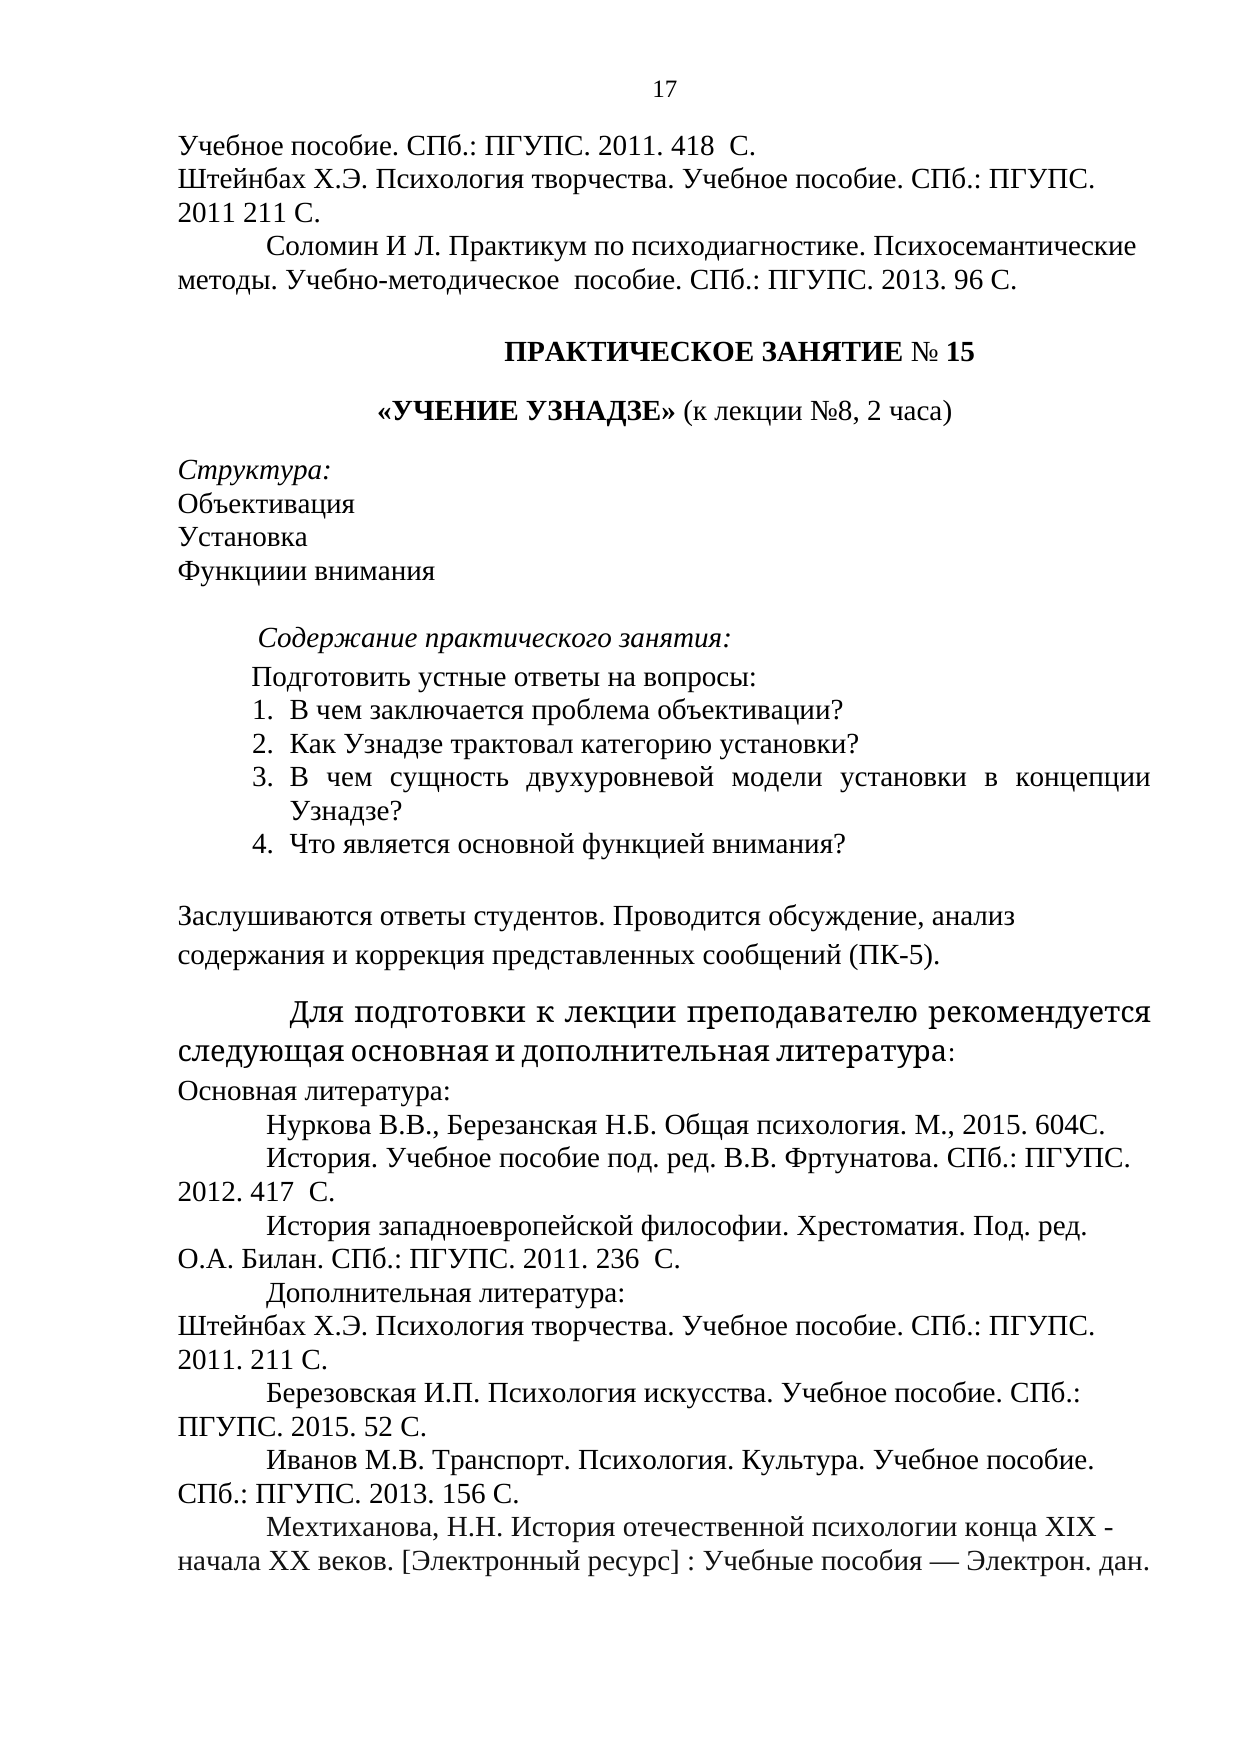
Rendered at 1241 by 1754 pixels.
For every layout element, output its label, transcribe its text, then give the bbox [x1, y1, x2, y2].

list В чем сущность двухуровневой модели установки в концепции Узнадзе? [252, 759, 1152, 826]
text Структура: [177, 452, 1152, 486]
subtitle Для подготовки к лекции преподавателю рекомендуется следующая основная и дополнительная литература: [177, 996, 1152, 1068]
list Что является основной функцией внимания? [252, 826, 1152, 860]
text ПРАКТИЧЕСКОЕ ЗАНЯТИЕ № 15 [177, 334, 1152, 367]
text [177, 1509, 1152, 1577]
text Содержание практического занятия: [177, 620, 1152, 654]
text История. Учебное пособие под. ред. В.В. Фртунатова. СПб.: ПГУПС. 2012. 417 С. [177, 1141, 1152, 1208]
text Дополнительная литература: [177, 1275, 1152, 1308]
text Иванов М.В. Транспорт. Психология. Культура. Учебное пособие. СПб.: ПГУПС. 2013. 156 С. [177, 1442, 1152, 1509]
list В чем заключается проблема объективации? [252, 692, 1152, 726]
text Соломин И Л. Практикум по психодиагностике. Психосемантические методы. Учебно-методическое пособие. СПб.: ПГУПС. 2013. 96 С. [177, 228, 1152, 295]
text Установка [177, 519, 1152, 553]
text Объективация [177, 486, 1152, 519]
text Подготовить устные ответы на вопросы: [177, 659, 1152, 692]
text История западноевропейской философии. Хрестоматия. Под. ред. О.А. Билан. СПб.: ПГУПС. 2011. 236 С. [177, 1208, 1152, 1275]
text Штейнбах Х.Э. Психология творчества. Учебное пособие. СПб.: ПГУПС. 2011. 211 С. [177, 1308, 1152, 1375]
list Как Узнадзе трактовал категорию установки? [252, 726, 1152, 759]
text Штейнбах Х.Э. Психология творчества. Учебное пособие. СПб.: ПГУПС. 2011 211 С. [177, 161, 1152, 228]
text Заслушиваются ответы студентов. Проводится обсуждение, анализ содержания и коррекция представленных сообщений (ПК-5). [177, 898, 1152, 971]
text Учебное пособие. СПб.: ПГУПС. 2011. 418 С. [177, 128, 1152, 161]
text Нуркова В.В., Березанская Н.Б. Общая психология. М., 2015. 604С. [177, 1107, 1152, 1141]
text Функциии внимания [177, 553, 1152, 587]
text Основная литература: [177, 1073, 1152, 1107]
text Березовская И.П. Психология искусства. Учебное пособие. СПб.: ПГУПС. 2015. 52 С. [177, 1375, 1152, 1442]
text «УЧЕНИЕ УЗНАДЗЕ» (к лекции №8, 2 часа) [177, 393, 1152, 427]
